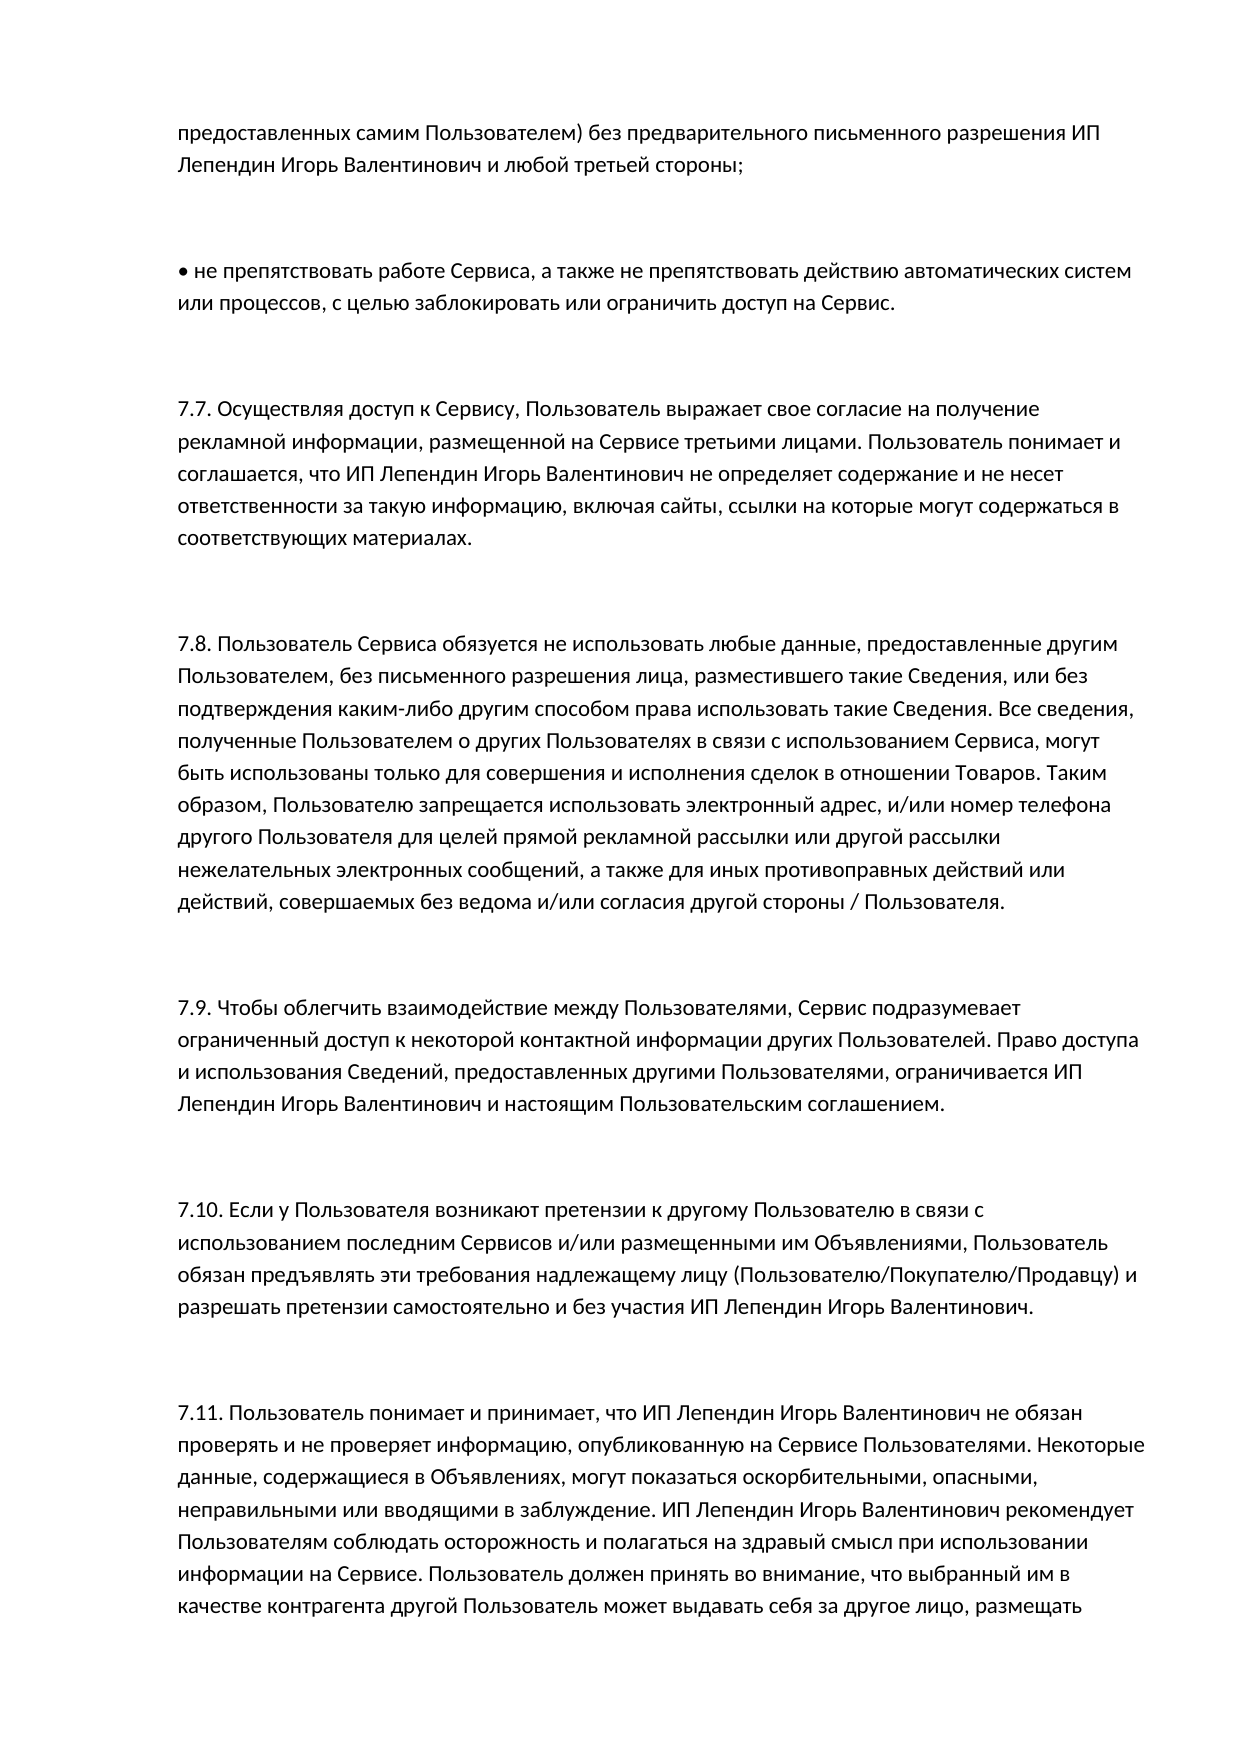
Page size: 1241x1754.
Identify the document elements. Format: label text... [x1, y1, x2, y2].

text 7.10. Если у Пользователя возникают претензии к другому Пользователю в связи с использованием последним Сервисов и/или размещенными им Объявлениями, Пользователь обязан предъявлять эти требования надлежащему лицу (Пользователю/Покупателю/Продавцу) и разрешать претензии самостоятельно и без участия ИП Лепендин Игорь Валентинович. [177, 1196, 1152, 1320]
text • не препятствовать работе Сервиса, а также не препятствовать действию автоматических систем или процессов, с целью заблокировать или ограничить доступ на Сервис. [177, 256, 1152, 317]
text 7.7. Осуществляя доступ к Сервису, Пользователь выражает свое согласие на получение рекламной информации, размещенной на Сервисе третьими лицами. Пользователь понимает и соглашается, что ИП Лепендин Игорь Валентинович не определяет содержание и не несет ответственности за такую информацию, включая сайты, ссылки на которые могут содержаться в соответствующих материалах. [177, 394, 1152, 551]
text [177, 1398, 1152, 1619]
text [177, 118, 1152, 178]
text 7.8. Пользователь Сервиса обязуется не использовать любые данные, предоставленные другим Пользователем, без письменного разрешения лица, разместившего такие Сведения, или без подтверждения каким-либо другим способом права использовать такие Сведения. Все сведения, полученные Пользователем о других Пользователях в связи с использованием Сервиса, могут быть использованы только для совершения и исполнения сделок в отношении Товаров. Таким образом, Пользователю запрещается использовать электронный адрес, и/или номер телефона другого Пользователя для целей прямой рекламной рассылки или другой рассылки нежелательных электронных сообщений, а также для иных противоправных действий или действий, совершаемых без ведома и/или согласия другой стороны / Пользователя. [177, 629, 1152, 915]
text 7.9. Чтобы облегчить взаимодействие между Пользователями, Сервис подразумевает ограниченный доступ к некоторой контактной информации других Пользователей. Право доступа и использования Сведений, предоставленных другими Пользователями, ограничивается ИП Лепендин Игорь Валентинович и настоящим Пользовательским соглашением. [177, 993, 1152, 1117]
